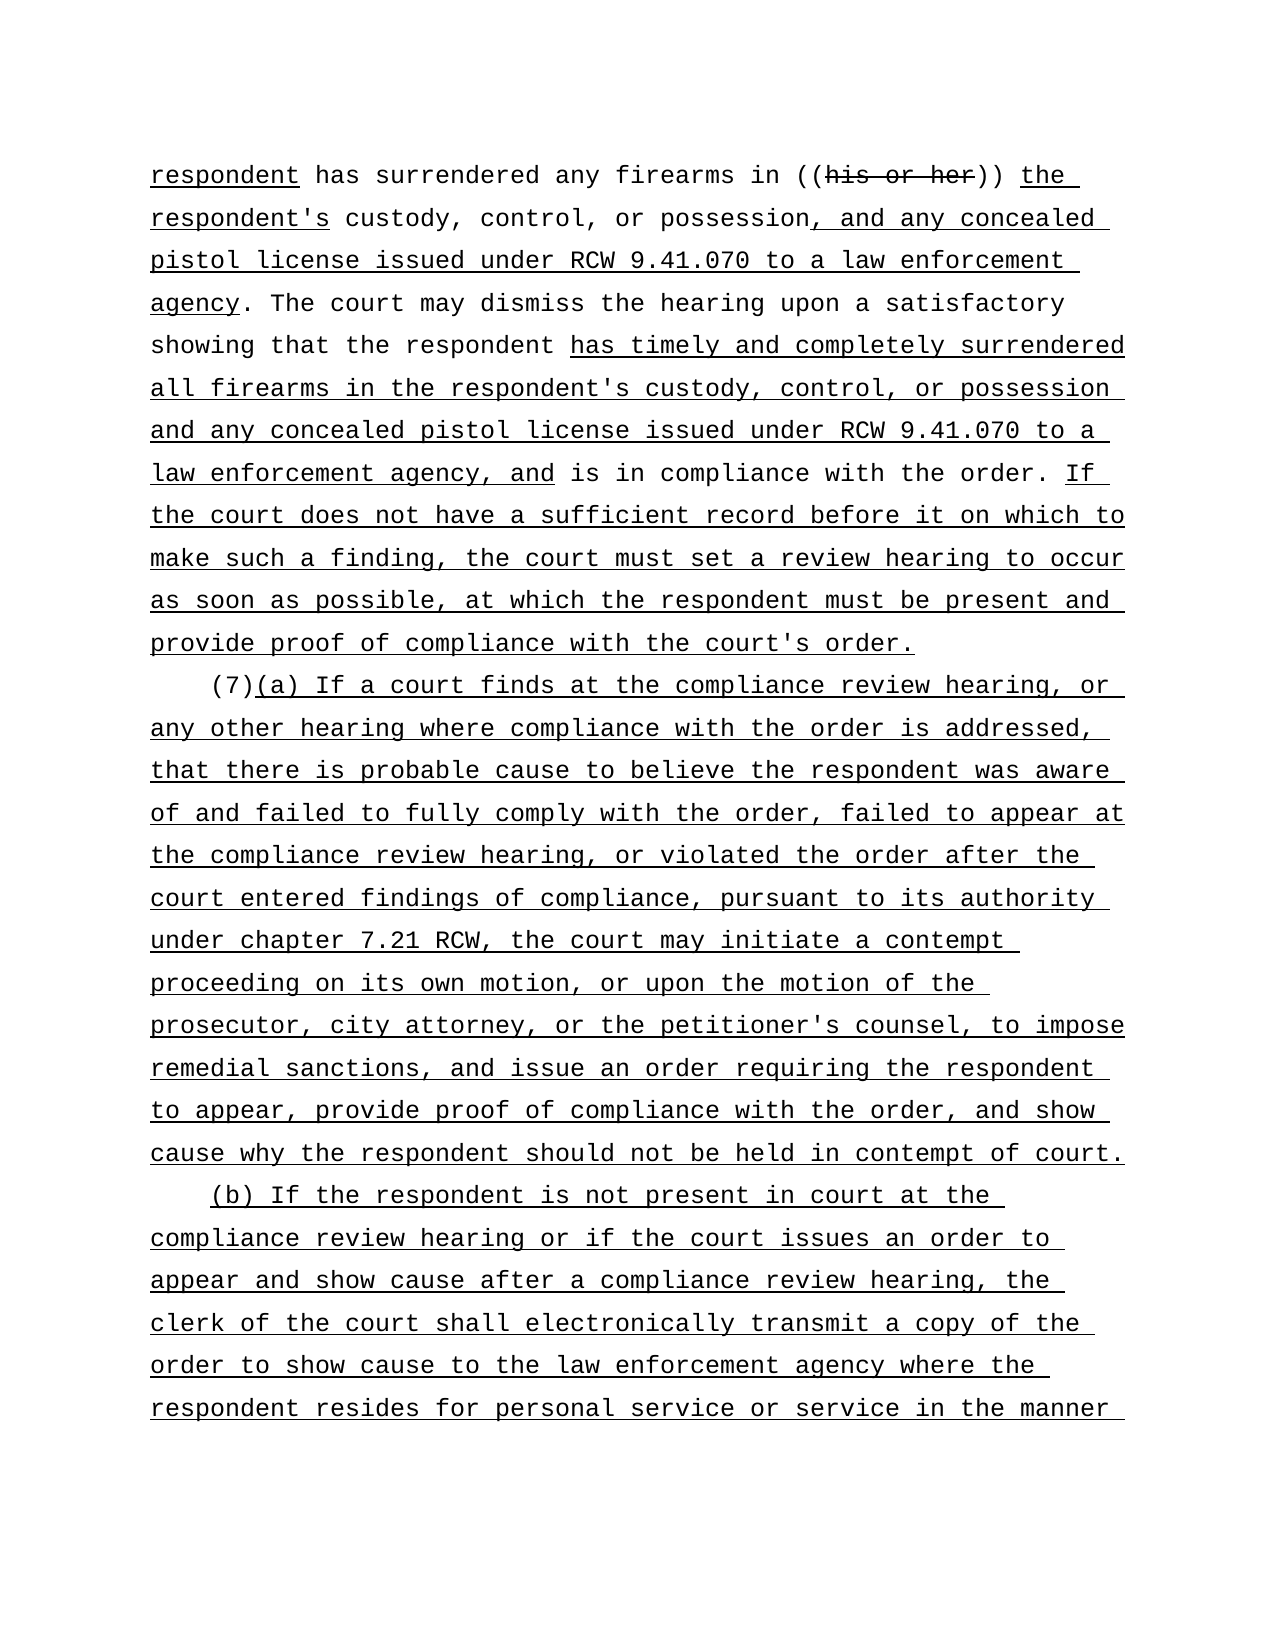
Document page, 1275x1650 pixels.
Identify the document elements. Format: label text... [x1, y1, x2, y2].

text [150, 1170, 1125, 1419]
text (7)(a) If a court finds at the compliance review hearing, or any other hearing where compliance with the order is addressed, that there is probable cause to believe the respondent was aware of and failed to fully comply with the order, failed to appear at the compliance review hearing, or violated the order after the court entered findings of compliance, pursuant to its authority under chapter 7.21 RCW, the court may initiate a contempt proceeding on its own motion, or upon the motion of the prosecutor, city attorney, or the petitioner's counsel, to impose remedial sanctions, and issue an order requiring the respondent to appear, provide proof of compliance with the order, and show cause why the respondent should not be held in contempt of court. [150, 825, 1125, 1036]
text (7)(a) If a court finds at the compliance review hearing, or any other hearing where compliance with the order is addressed, that there is probable cause to believe the respondent was aware of and failed to fully comply with the order, failed to appear at the compliance review hearing, or violated the order after the court entered findings of compliance, pursuant to its authority under chapter 7.21 RCW, the court may initiate a contempt proceeding on its own motion, or upon the motion of the prosecutor, city attorney, or the petitioner's counsel, to impose remedial sanctions, and issue an order requiring the respondent to appear, provide proof of compliance with the order, and show cause why the respondent should not be held in contempt of court. [150, 660, 1125, 781]
text (7)(a) If a court finds at the compliance review hearing, or any other hearing where compliance with the order is addressed, that there is probable cause to believe the respondent was aware of and failed to fully comply with the order, failed to appear at the compliance review hearing, or violated the order after the court entered findings of compliance, pursuant to its authority under chapter 7.21 RCW, the court may initiate a contempt proceeding on its own motion, or upon the motion of the prosecutor, city attorney, or the petitioner's counsel, to impose remedial sanctions, and issue an order requiring the respondent to appear, provide proof of compliance with the order, and show cause why the respondent should not be held in contempt of court. [150, 1038, 1125, 1164]
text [150, 150, 1125, 399]
